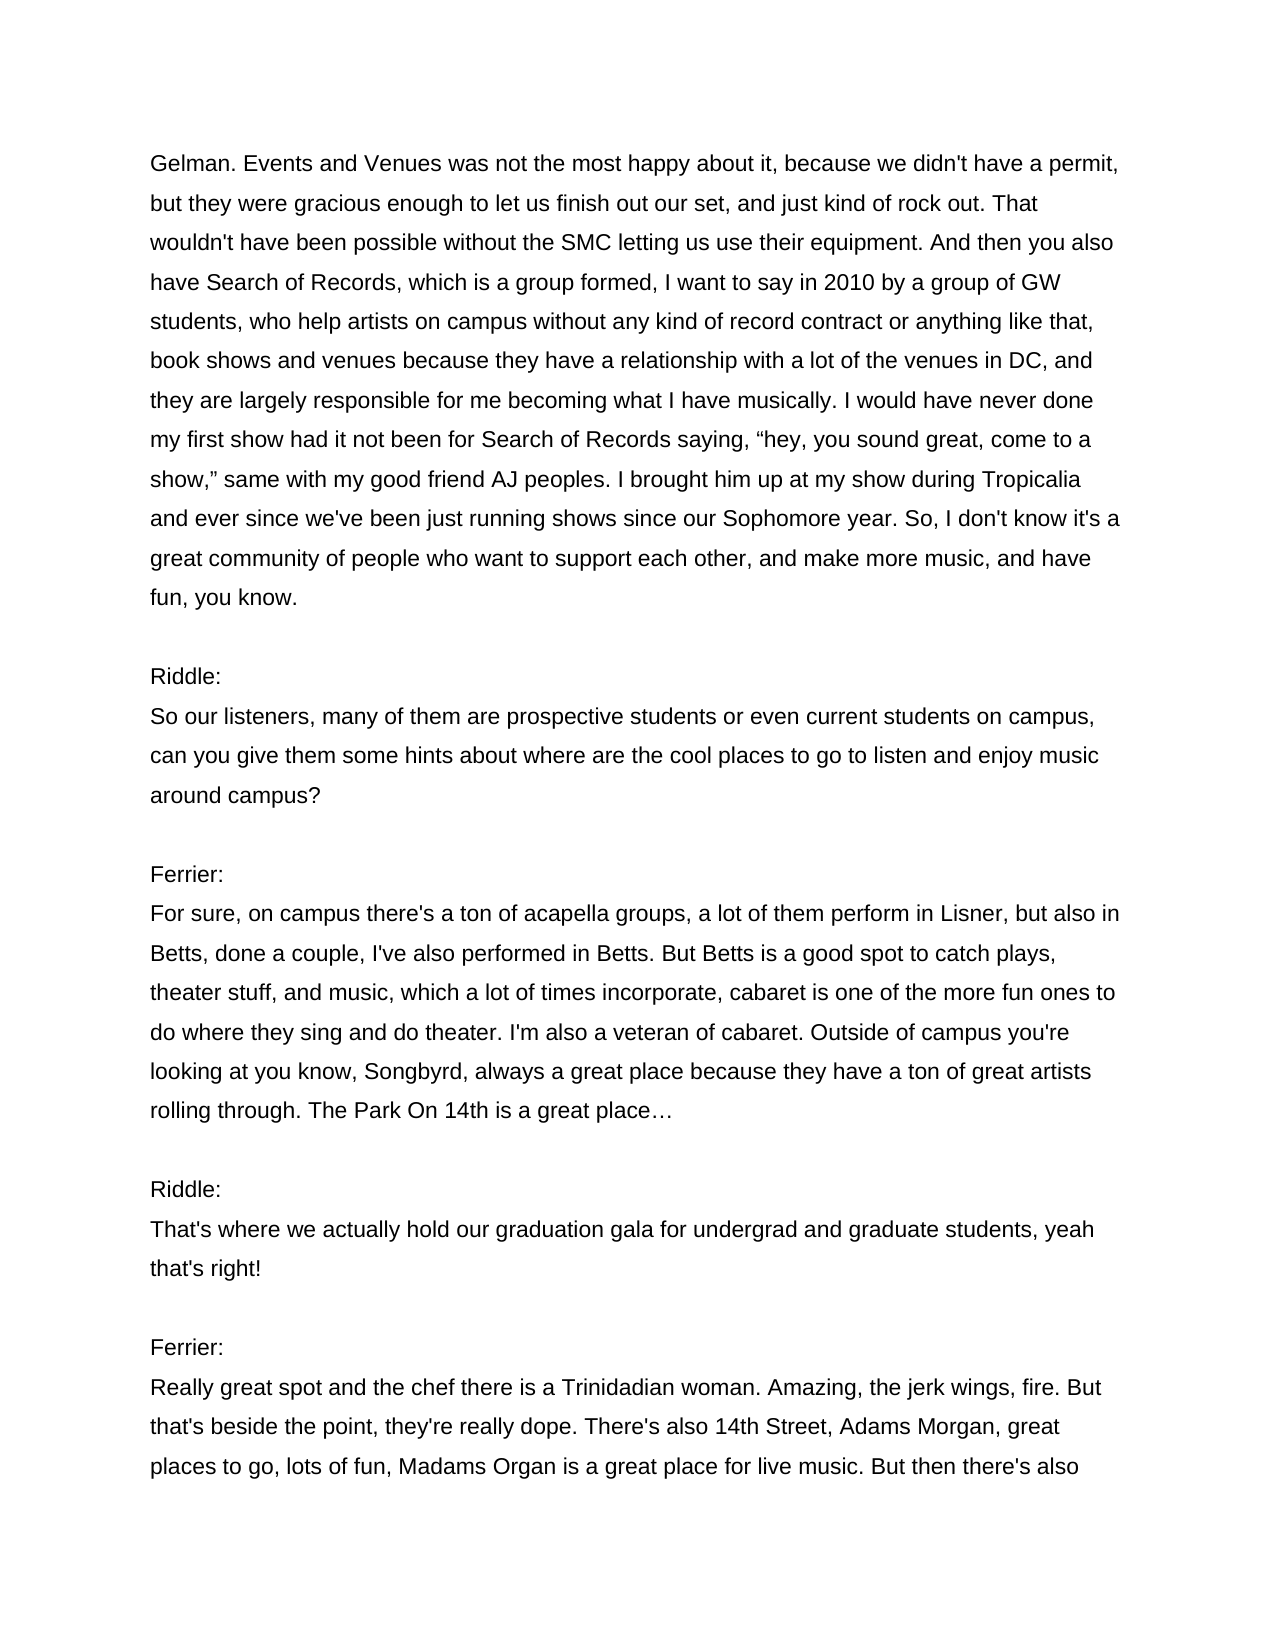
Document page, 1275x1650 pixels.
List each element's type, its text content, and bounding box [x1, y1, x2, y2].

text Riddle: [150, 663, 1125, 689]
text For sure, on campus there's a ton of acapella groups, a lot of them perform in Lisner, but also in Betts, done a couple, I've also performed in Betts. But Betts is a good spot to catch plays, theater stuff, and music, which a lot of times incorporate, cabaret is one of the more fun ones to do where they sing and do theater. I'm also a veteran of cabaret. Outside of campus you're looking at you know, Songbyrd, always a great place because they have a ton of great artists rolling through. The Park On 14th is a great place… [150, 900, 1125, 1124]
text Ferrier: [150, 1334, 1125, 1361]
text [150, 150, 1125, 611]
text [150, 1374, 1125, 1479]
text So our listeners, many of them are prospective students or even current students on campus, can you give them some hints about where are the cool places to go to listen and enjoy music around campus? [150, 703, 1125, 808]
text Riddle: [150, 1176, 1125, 1203]
text That's where we actually hold our graduation gala for undergrad and graduate students, yeah that's right! [150, 1216, 1125, 1282]
text Ferrier: [150, 861, 1125, 887]
